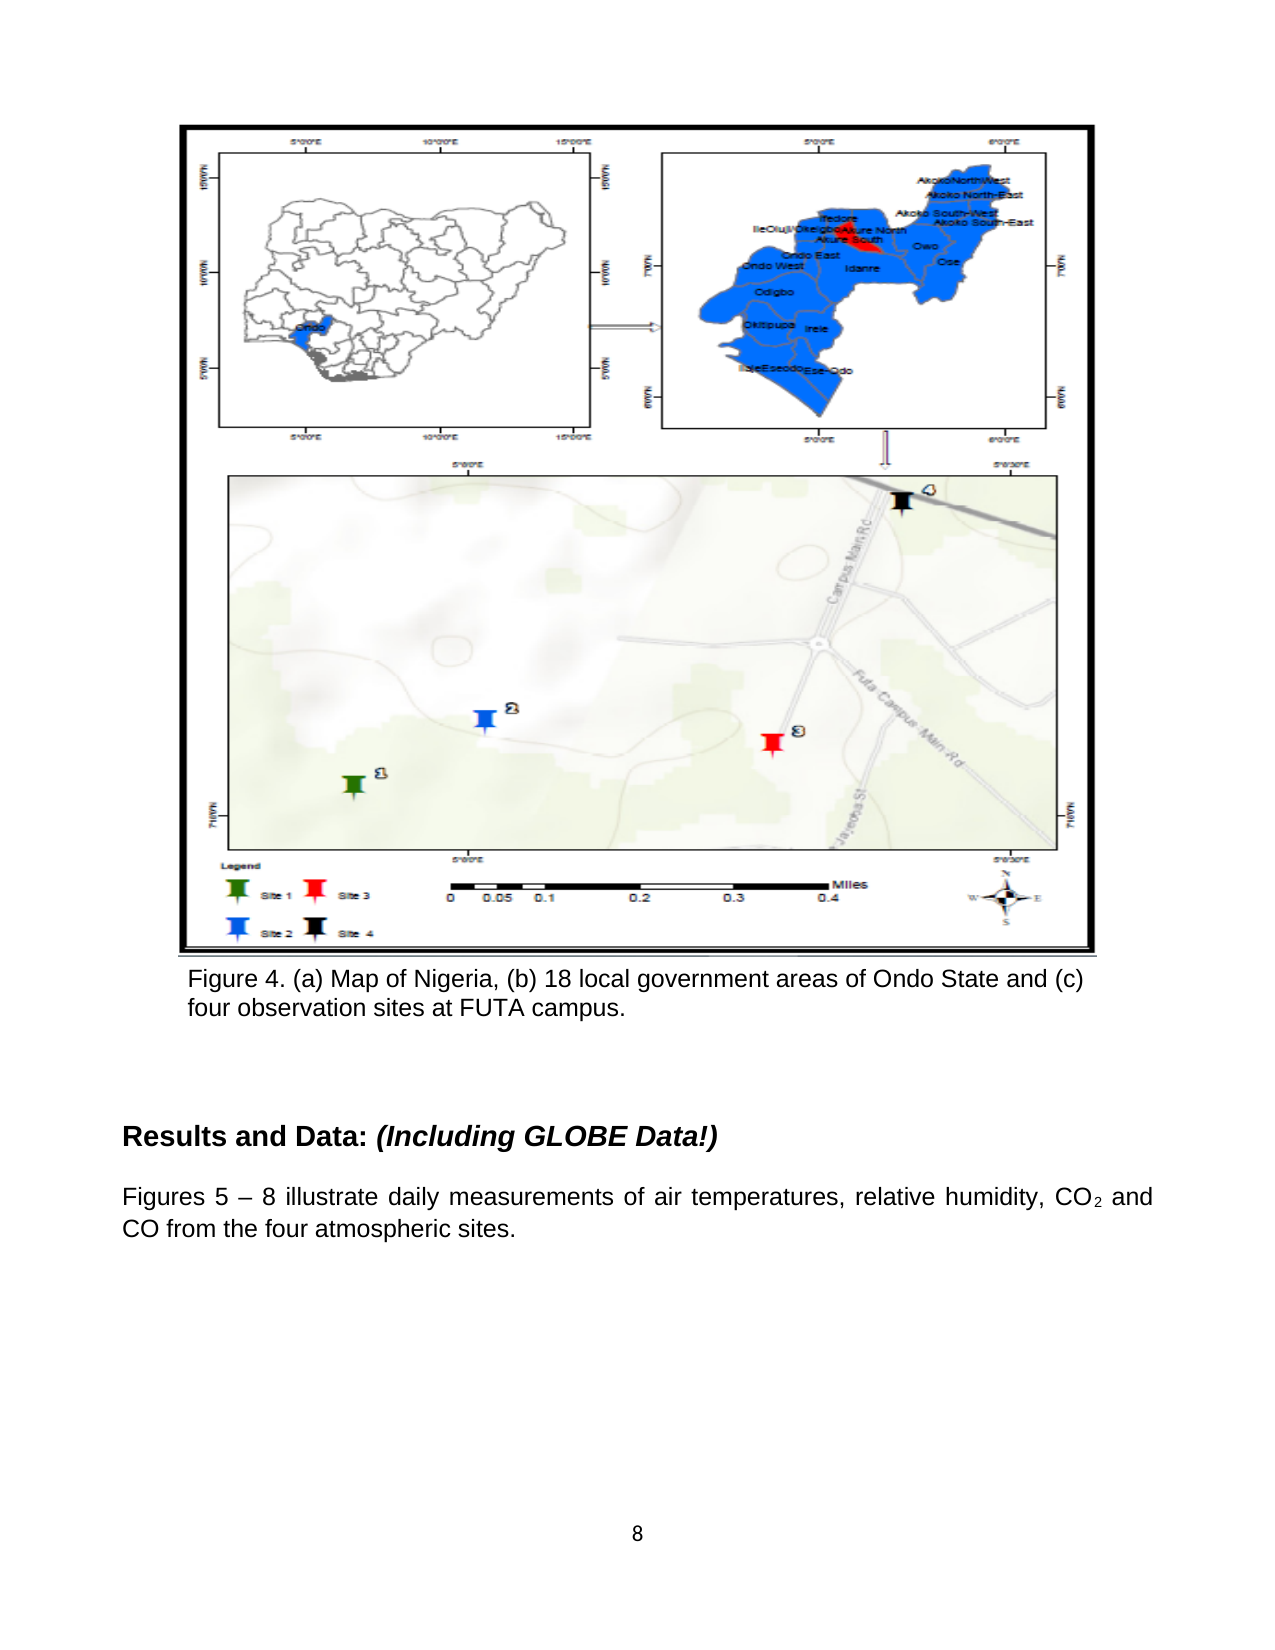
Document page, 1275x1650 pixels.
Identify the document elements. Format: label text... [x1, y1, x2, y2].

text Results and Data: (Including GLOBE Data!) [122, 1119, 1153, 1152]
picture [178, 121, 1097, 956]
text Figures 5 – 8 illustrate daily measurements of air temperatures, relative humidity, CO2 and CO from the four atmospheric sites. [122, 1181, 1153, 1243]
